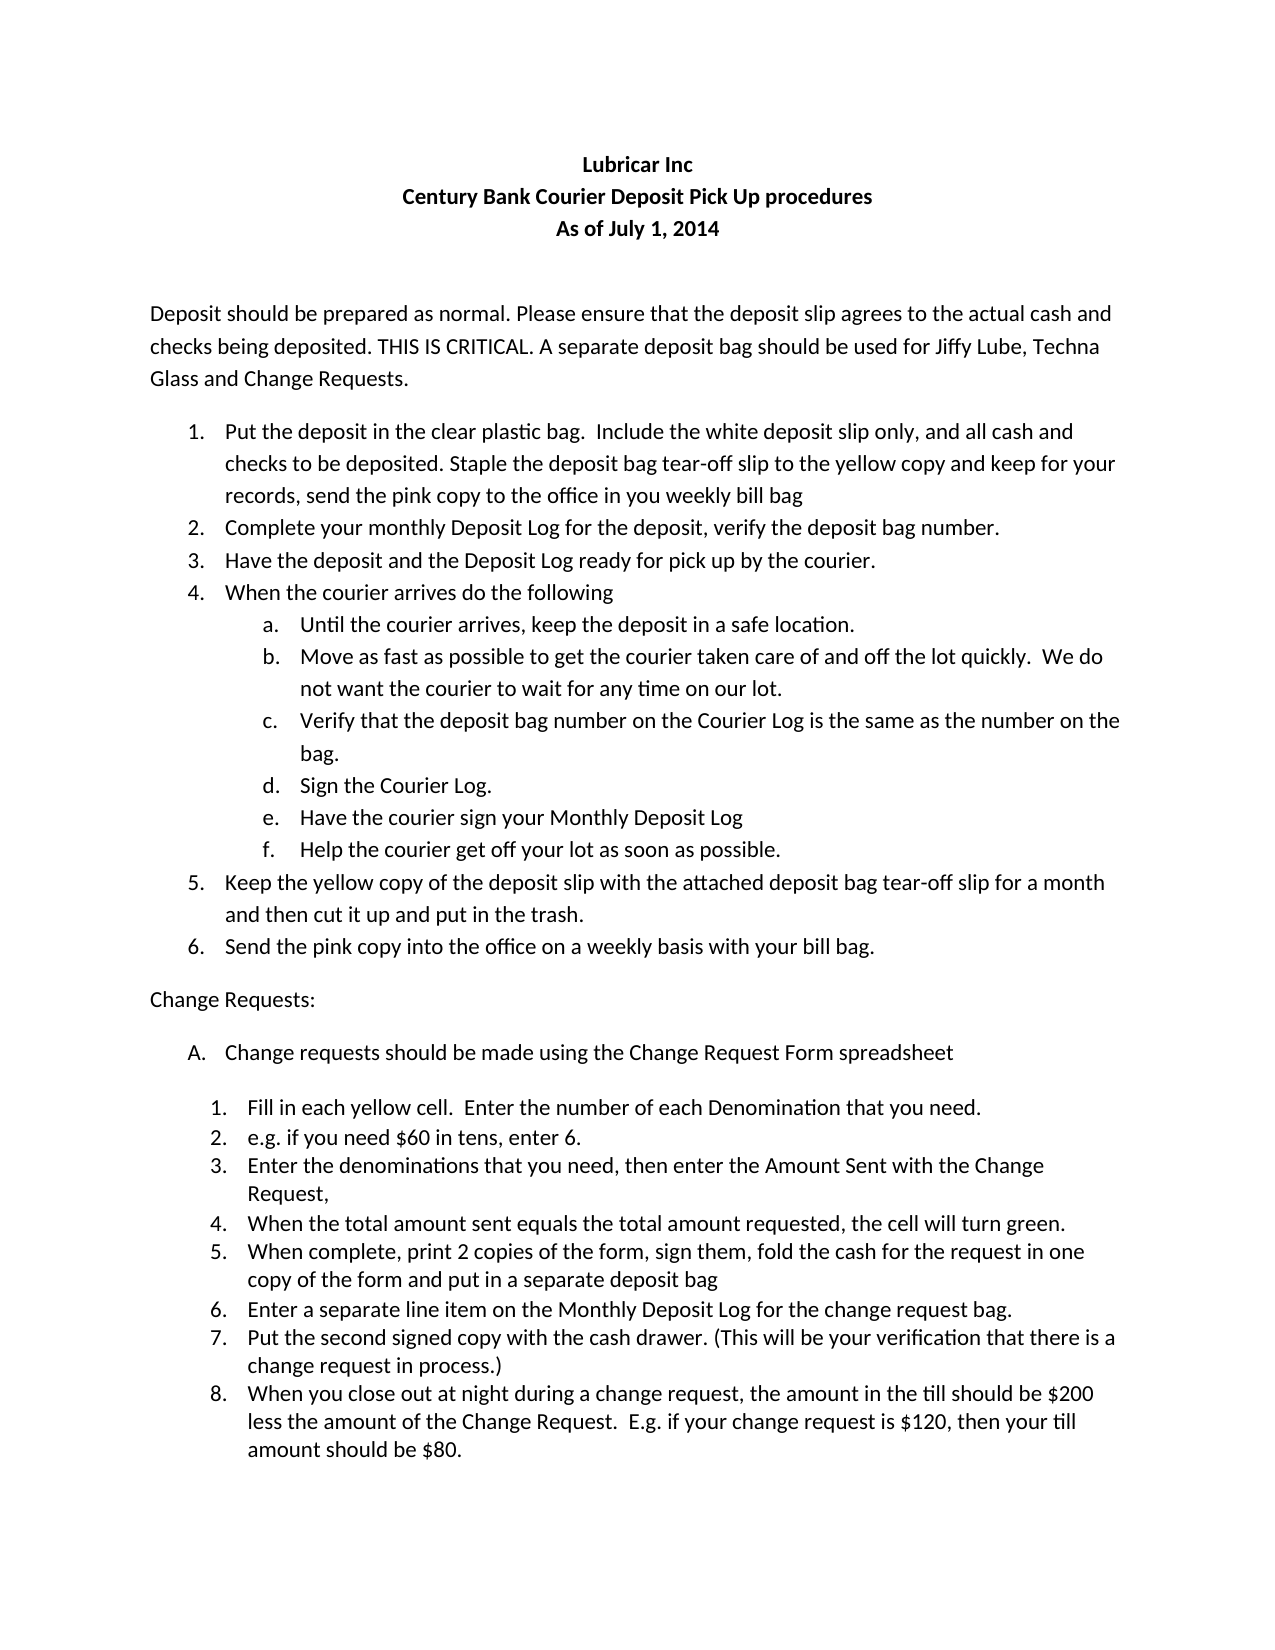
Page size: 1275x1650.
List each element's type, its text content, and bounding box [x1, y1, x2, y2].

list Have the deposit and the Deposit Log ready for pick up by the courier. [187, 546, 1125, 574]
list Put the deposit in the clear plastic bag. Include the white deposit slip only, and all cash and checks to be deposited. Staple the deposit bag tear-off slip to the yellow copy and keep for your records, send the pink copy to the office in you weekly bill bag [187, 417, 1125, 509]
list Keep the yellow copy of the deposit slip with the attached deposit bag tear-off slip for a month and then cut it up and put in the trash. [187, 868, 1125, 928]
table_cell When you close out at night during a change request, the amount in the till should be $200 less the amount of the Change Request. E.g. if your change request is $120, then your till amount should be $80. [161, 1379, 1136, 1463]
list Sign the Courier Log. [262, 771, 1125, 799]
table_cell Enter a separate line item on the Monthly Deposit Log for the change request bag. [161, 1293, 1136, 1323]
text As of July 1, 2014 [150, 214, 1125, 242]
table_cell Enter the denominations that you need, then enter the Amount Sent with the Change Request, [161, 1151, 1136, 1207]
list Send the pink copy into the office on a weekly basis with your bill bag. [187, 932, 1125, 960]
table_cell When complete, print 2 copies of the form, sign them, fold the cash for the request in one copy of the form and put in a separate deposit bag [161, 1237, 1136, 1293]
text Lubricar Inc [150, 150, 1125, 178]
table_header Fill in each yellow cell. Enter the number of each Denomination that you need. [161, 1091, 1136, 1121]
list Help the courier get off your lot as soon as possible. [262, 835, 1125, 863]
list Complete your monthly Deposit Log for the deposit, verify the deposit bag number. [187, 513, 1125, 542]
table_cell When the total amount sent equals the total amount requested, the cell will turn green. [161, 1207, 1136, 1237]
list Verify that the deposit bag number on the Courier Log is the same as the number on the bag. [262, 707, 1125, 767]
list Until the courier arrives, keep the deposit in a safe location. [262, 610, 1125, 638]
list When the courier arrives do the following [187, 578, 1125, 606]
list Have the courier sign your Monthly Deposit Log [262, 803, 1125, 831]
table_cell Put the second signed copy with the cash drawer. (This will be your verification that there is a change request in process.) [161, 1323, 1136, 1379]
list Change requests should be made using the Change Request Form spreadsheet [187, 1038, 1125, 1066]
text Century Bank Courier Deposit Pick Up procedures [150, 182, 1125, 210]
text Deposit should be prepared as normal. Please ensure that the deposit slip agrees to the actual cash and checks being deposited. THIS IS CRITICAL. A separate deposit bag should be used for Jiffy Lube, Techna Glass and Change Requests. [150, 299, 1125, 392]
text Change Requests: [150, 985, 1125, 1013]
list Move as fast as possible to get the courier taken care of and off the lot quickly. We do not want the courier to wait for any time on our lot. [262, 642, 1125, 702]
table_cell e.g. if you need $60 in tens, enter 6. [161, 1121, 1136, 1151]
